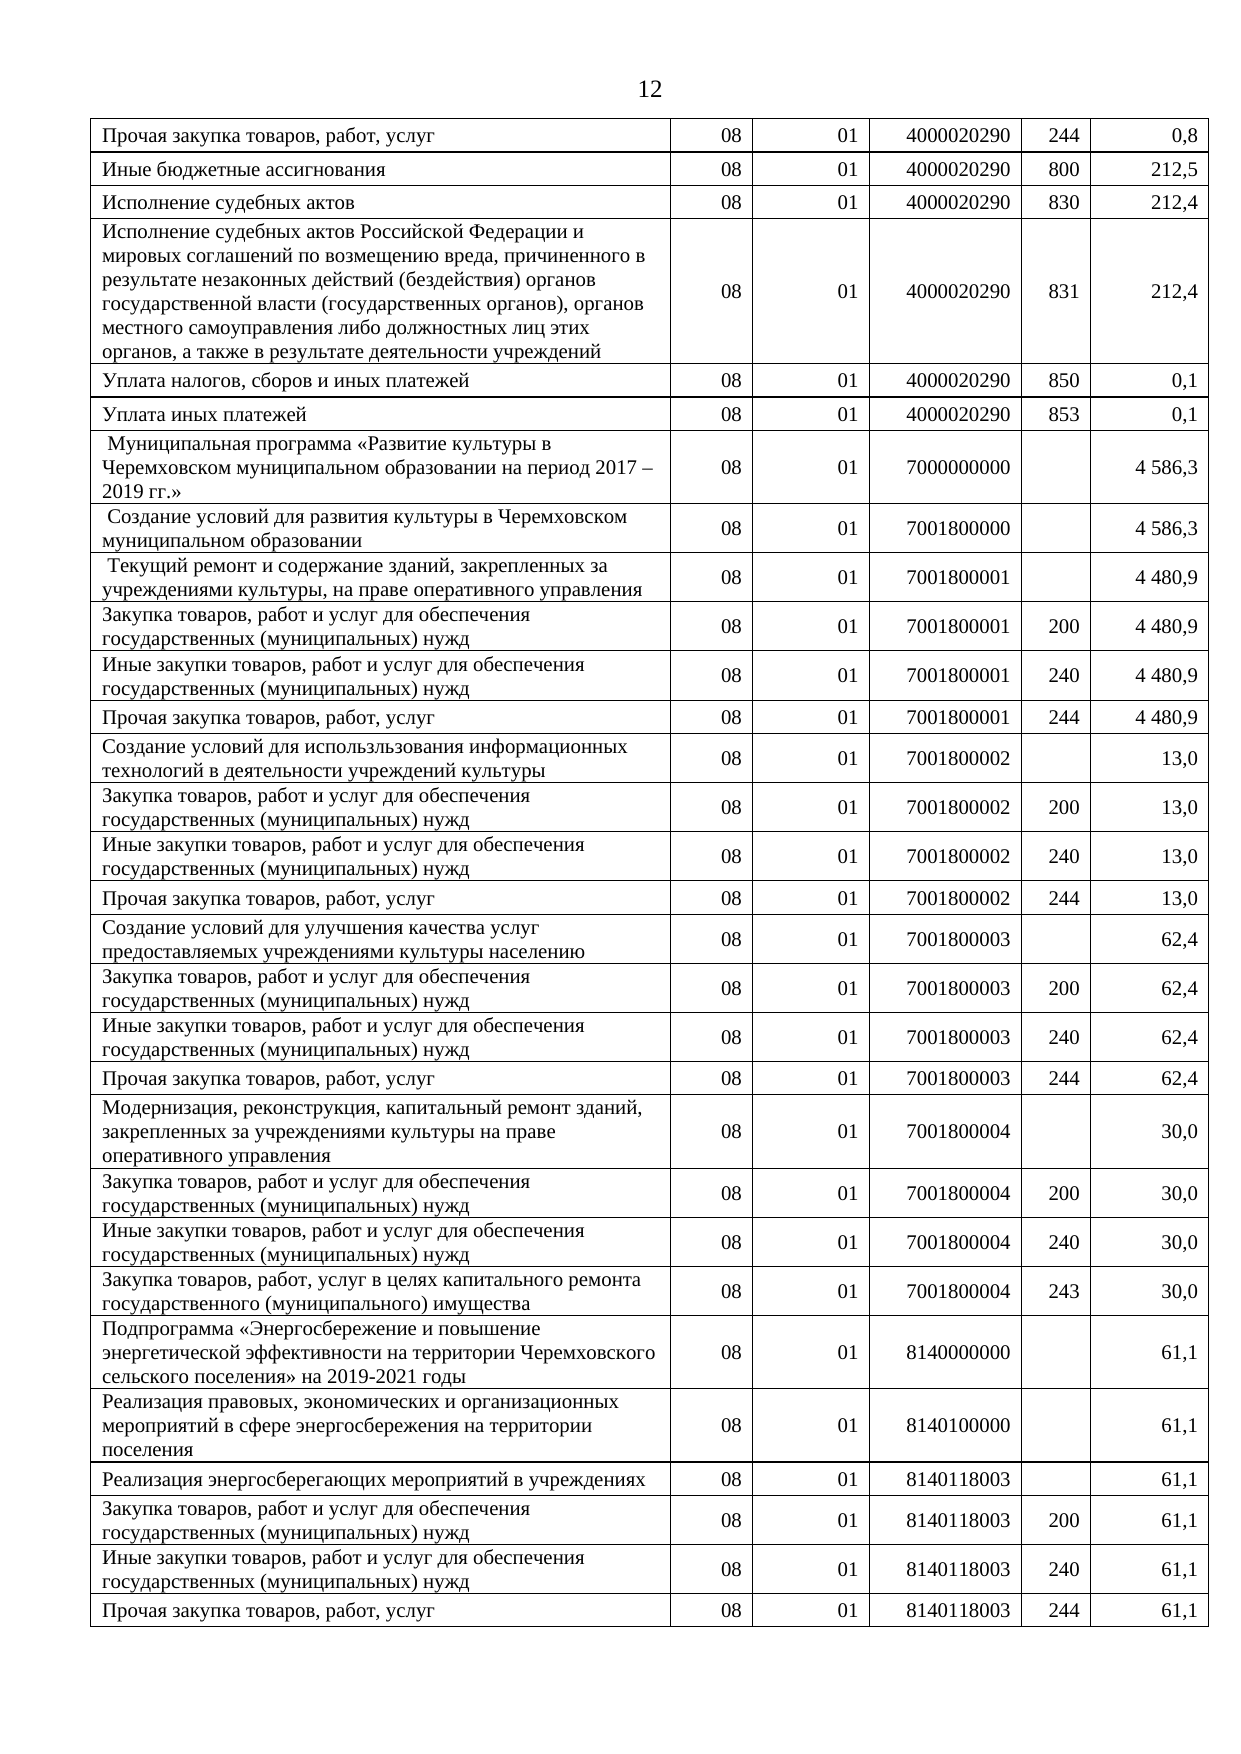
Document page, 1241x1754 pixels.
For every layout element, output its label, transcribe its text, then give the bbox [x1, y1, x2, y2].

table_cell 240 [1022, 832, 1090, 880]
table_cell [1022, 1316, 1090, 1388]
table_cell 61,1 [1091, 1545, 1208, 1593]
table_cell Исполнение судебных актов Российской Федерации и мировых соглашений по возмещению вреда, причиненного в результате незаконных действий (бездействия) органов государственной власти (государственных органов), органов местного самоуправления либо должностных лиц этих органов, а также в результате деятельности учреждений [91, 219, 670, 363]
table_cell 30,0 [1091, 1218, 1208, 1266]
table_cell Уплата иных платежей [91, 398, 670, 430]
table_cell 831 [1022, 219, 1090, 363]
table_cell 850 [1022, 364, 1090, 396]
table_cell Иные закупки товаров, работ и услуг для обеспечения государственных (муниципальных) нужд [91, 651, 670, 699]
table_cell 244 [1022, 701, 1090, 733]
table_cell 244 [1022, 1062, 1090, 1094]
table_cell 01 [753, 1267, 869, 1315]
table_cell 7001800003 [870, 964, 1021, 1012]
table_cell 4 586,3 [1091, 431, 1208, 503]
table_cell 01 [753, 553, 869, 601]
table_cell 7000000000 [870, 431, 1021, 503]
table_cell 61,1 [1091, 1594, 1208, 1626]
table_cell Создание условий для использльзования информационных технологий в деятельности учреждений культуры [91, 734, 670, 782]
table_cell 01 [753, 915, 869, 963]
table_cell Реализация правовых, экономических и организационных мероприятий в сфере энергосбережения на территории поселения [91, 1389, 670, 1461]
table_cell 7001800004 [870, 1095, 1021, 1167]
table_cell 01 [753, 1095, 869, 1167]
table_cell 62,4 [1091, 915, 1208, 963]
table_cell 62,4 [1091, 1062, 1208, 1094]
table_cell 0,1 [1091, 398, 1208, 430]
table_cell Иные закупки товаров, работ и услуг для обеспечения государственных (муниципальных) нужд [91, 1218, 670, 1266]
table_cell 01 [753, 1316, 869, 1388]
table_cell Иные закупки товаров, работ и услуг для обеспечения государственных (муниципальных) нужд [91, 1013, 670, 1061]
table_cell 08 [671, 153, 752, 184]
table_cell 240 [1022, 651, 1090, 699]
table_cell [1022, 504, 1090, 552]
table_cell 200 [1022, 1169, 1090, 1217]
table_cell 01 [753, 1463, 869, 1495]
table_cell Закупка товаров, работ и услуг для обеспечения государственных (муниципальных) нужд [91, 783, 670, 831]
table_cell [1022, 431, 1090, 503]
table_cell 7001800002 [870, 881, 1021, 913]
table_cell Уплата налогов, сборов и иных платежей [91, 364, 670, 396]
table_cell Подпрограмма «Энергосбережение и повышение энергетической эффективности на территории Черемховского сельского поселения» на 2019-2021 годы [91, 1316, 670, 1388]
table_cell Прочая закупка товаров, работ, услуг [91, 701, 670, 733]
table_cell 08 [671, 1594, 752, 1626]
table_cell 01 [753, 1594, 869, 1626]
table_cell 200 [1022, 783, 1090, 831]
table_cell Муниципальная программа «Развитие культуры в Черемховском муниципальном образовании на период 2017 – 2019 гг.» [91, 431, 670, 503]
table_cell 8140118003 [870, 1545, 1021, 1593]
table_cell Прочая закупка товаров, работ, услуг [91, 1062, 670, 1094]
table_cell Закупка товаров, работ и услуг для обеспечения государственных (муниципальных) нужд [91, 1496, 670, 1544]
table_cell 8140118003 [870, 1594, 1021, 1626]
table_cell 01 [753, 734, 869, 782]
table_cell 01 [753, 504, 869, 552]
table_cell 0,8 [1091, 119, 1208, 151]
table_cell 240 [1022, 1218, 1090, 1266]
table_cell 7001800003 [870, 915, 1021, 963]
table_cell 08 [671, 602, 752, 650]
table_cell 8140100000 [870, 1389, 1021, 1461]
table_cell 01 [753, 881, 869, 913]
table_cell Текущий ремонт и содержание зданий, закрепленных за учреждениями культуры, на праве оперативного управления [91, 553, 670, 601]
table_cell 01 [753, 651, 869, 699]
table_cell 212,4 [1091, 219, 1208, 363]
table_cell 01 [753, 1545, 869, 1593]
table_cell 200 [1022, 964, 1090, 1012]
table_cell 4 586,3 [1091, 504, 1208, 552]
table_cell 4 480,9 [1091, 553, 1208, 601]
table_cell 01 [753, 119, 869, 151]
table_cell 7001800001 [870, 553, 1021, 601]
table_cell 853 [1022, 398, 1090, 430]
table_cell 08 [671, 1545, 752, 1593]
table_cell 7001800001 [870, 701, 1021, 733]
table_cell 01 [753, 431, 869, 503]
table_cell 08 [671, 398, 752, 430]
table_cell 244 [1022, 119, 1090, 151]
table_cell 62,4 [1091, 1013, 1208, 1061]
table_cell Модернизация, реконструкция, капитальный ремонт зданий, закрепленных за учреждениями культуры на праве оперативного управления [91, 1095, 670, 1167]
table_cell Закупка товаров, работ, услуг в целях капитального ремонта государственного (муниципального) имущества [91, 1267, 670, 1315]
table_cell 4000020290 [870, 119, 1021, 151]
table_cell 7001800000 [870, 504, 1021, 552]
table_cell 08 [671, 701, 752, 733]
table_cell 243 [1022, 1267, 1090, 1315]
table_cell Исполнение судебных актов [91, 186, 670, 218]
table_cell 13,0 [1091, 734, 1208, 782]
table_cell 01 [753, 398, 869, 430]
table_cell 7001800004 [870, 1267, 1021, 1315]
table_cell Закупка товаров, работ и услуг для обеспечения государственных (муниципальных) нужд [91, 964, 670, 1012]
table_cell Реализация энергосберегающих мероприятий в учреждениях [91, 1463, 670, 1495]
table_cell Прочая закупка товаров, работ, услуг [91, 119, 670, 151]
table_cell 01 [753, 1218, 869, 1266]
table_cell 200 [1022, 1496, 1090, 1544]
table_cell 13,0 [1091, 783, 1208, 831]
table_cell 8140000000 [870, 1316, 1021, 1388]
table_cell 7001800001 [870, 651, 1021, 699]
table_cell 01 [753, 832, 869, 880]
table_cell 7001800001 [870, 602, 1021, 650]
table_cell 830 [1022, 186, 1090, 218]
table_cell 08 [671, 219, 752, 363]
table_cell [1022, 734, 1090, 782]
table_cell 7001800002 [870, 832, 1021, 880]
table_cell [1022, 1095, 1090, 1167]
table_cell 01 [753, 701, 869, 733]
table_cell 800 [1022, 153, 1090, 184]
table_cell 01 [753, 602, 869, 650]
table_cell 01 [753, 186, 869, 218]
table_cell 30,0 [1091, 1095, 1208, 1167]
table_cell 62,4 [1091, 964, 1208, 1012]
table_cell 08 [671, 1316, 752, 1388]
table_cell [1022, 553, 1090, 601]
table_cell 8140118003 [870, 1463, 1021, 1495]
table_cell 30,0 [1091, 1267, 1208, 1315]
table_cell 61,1 [1091, 1496, 1208, 1544]
table_cell 212,4 [1091, 186, 1208, 218]
table_cell 08 [671, 364, 752, 396]
table_cell 08 [671, 915, 752, 963]
table_cell 08 [671, 1389, 752, 1461]
table_cell 01 [753, 219, 869, 363]
table_cell 244 [1022, 1594, 1090, 1626]
table_cell 240 [1022, 1013, 1090, 1061]
table_cell [1022, 1389, 1090, 1461]
table_cell 7001800003 [870, 1062, 1021, 1094]
table_cell Иные закупки товаров, работ и услуг для обеспечения государственных (муниципальных) нужд [91, 1545, 670, 1593]
table_cell 08 [671, 553, 752, 601]
table_cell 08 [671, 881, 752, 913]
table_cell 08 [671, 964, 752, 1012]
table_cell 08 [671, 504, 752, 552]
table_cell 4 480,9 [1091, 651, 1208, 699]
table_cell 08 [671, 783, 752, 831]
table_cell 8140118003 [870, 1496, 1021, 1544]
table_cell 61,1 [1091, 1463, 1208, 1495]
table_cell 01 [753, 1169, 869, 1217]
table_cell 61,1 [1091, 1316, 1208, 1388]
table_cell Иные бюджетные ассигнования [91, 153, 670, 184]
table_cell 08 [671, 832, 752, 880]
table_cell 01 [753, 1389, 869, 1461]
table_cell 4000020290 [870, 219, 1021, 363]
table_cell 7001800003 [870, 1013, 1021, 1061]
table_cell 08 [671, 1496, 752, 1544]
table_cell 08 [671, 1013, 752, 1061]
table_cell Прочая закупка товаров, работ, услуг [91, 881, 670, 913]
table_cell Создание условий для развития культуры в Черемховском муниципальном образовании [91, 504, 670, 552]
table_cell 4 480,9 [1091, 701, 1208, 733]
table_cell 0,1 [1091, 364, 1208, 396]
table_cell 200 [1022, 602, 1090, 650]
table_cell 4000020290 [870, 186, 1021, 218]
table_cell 08 [671, 1062, 752, 1094]
table_cell 08 [671, 1169, 752, 1217]
table_cell 7001800002 [870, 783, 1021, 831]
table_cell 01 [753, 1496, 869, 1544]
table_cell 01 [753, 1062, 869, 1094]
table_cell Иные закупки товаров, работ и услуг для обеспечения государственных (муниципальных) нужд [91, 832, 670, 880]
table_cell Прочая закупка товаров, работ, услуг [91, 1594, 670, 1626]
table_cell Создание условий для улучшения качества услуг предоставляемых учреждениями культуры населению [91, 915, 670, 963]
table_cell 4000020290 [870, 364, 1021, 396]
table_cell 08 [671, 1267, 752, 1315]
table_cell 61,1 [1091, 1389, 1208, 1461]
table_cell 4000020290 [870, 153, 1021, 184]
table_cell 08 [671, 651, 752, 699]
table_cell 08 [671, 1218, 752, 1266]
table_cell [1022, 915, 1090, 963]
table_cell 30,0 [1091, 1169, 1208, 1217]
table_cell 01 [753, 1013, 869, 1061]
table_cell 212,5 [1091, 153, 1208, 184]
table_cell 08 [671, 1463, 752, 1495]
table_cell 01 [753, 783, 869, 831]
table_cell 08 [671, 186, 752, 218]
table_cell 08 [671, 734, 752, 782]
table_cell 7001800002 [870, 734, 1021, 782]
table_cell 08 [671, 1095, 752, 1167]
table_cell 4 480,9 [1091, 602, 1208, 650]
table_cell 7001800004 [870, 1218, 1021, 1266]
table_cell 01 [753, 364, 869, 396]
table_cell Закупка товаров, работ и услуг для обеспечения государственных (муниципальных) нужд [91, 1169, 670, 1217]
table_cell [1022, 1463, 1090, 1495]
table_cell 13,0 [1091, 881, 1208, 913]
table_cell 240 [1022, 1545, 1090, 1593]
table_cell 08 [671, 119, 752, 151]
table_cell 01 [753, 964, 869, 1012]
table_cell 7001800004 [870, 1169, 1021, 1217]
table_cell 01 [753, 153, 869, 184]
table_cell 244 [1022, 881, 1090, 913]
table_cell 13,0 [1091, 832, 1208, 880]
table_cell 4000020290 [870, 398, 1021, 430]
table_cell Закупка товаров, работ и услуг для обеспечения государственных (муниципальных) нужд [91, 602, 670, 650]
table_cell 08 [671, 431, 752, 503]
